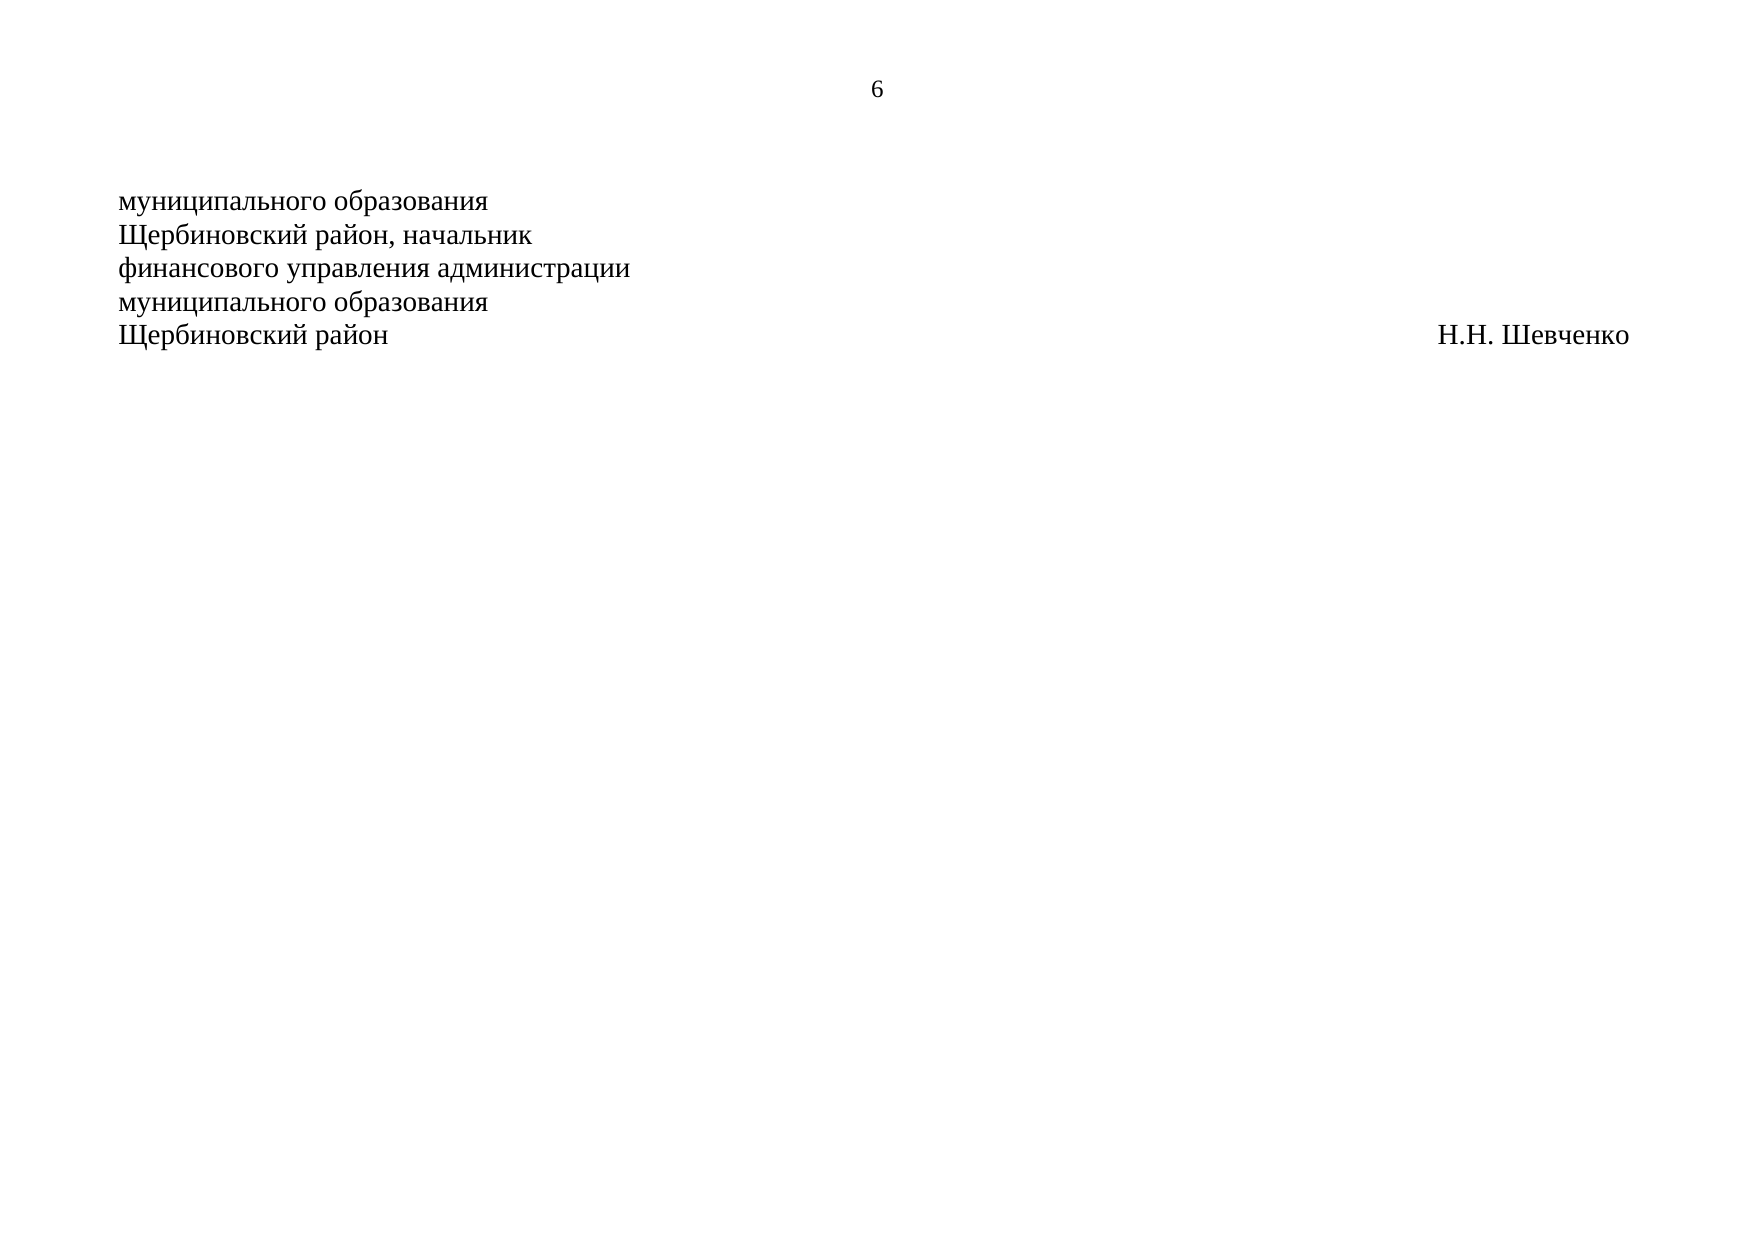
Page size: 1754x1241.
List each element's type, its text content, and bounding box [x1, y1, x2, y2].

text Щербиновский район Н.Н. Шевченко [118, 317, 1636, 351]
text финансового управления администрации [118, 250, 1636, 284]
text муниципального образования [118, 284, 1636, 317]
text Щербиновский район, начальник [118, 217, 1636, 250]
text муниципального образования [118, 183, 1636, 217]
